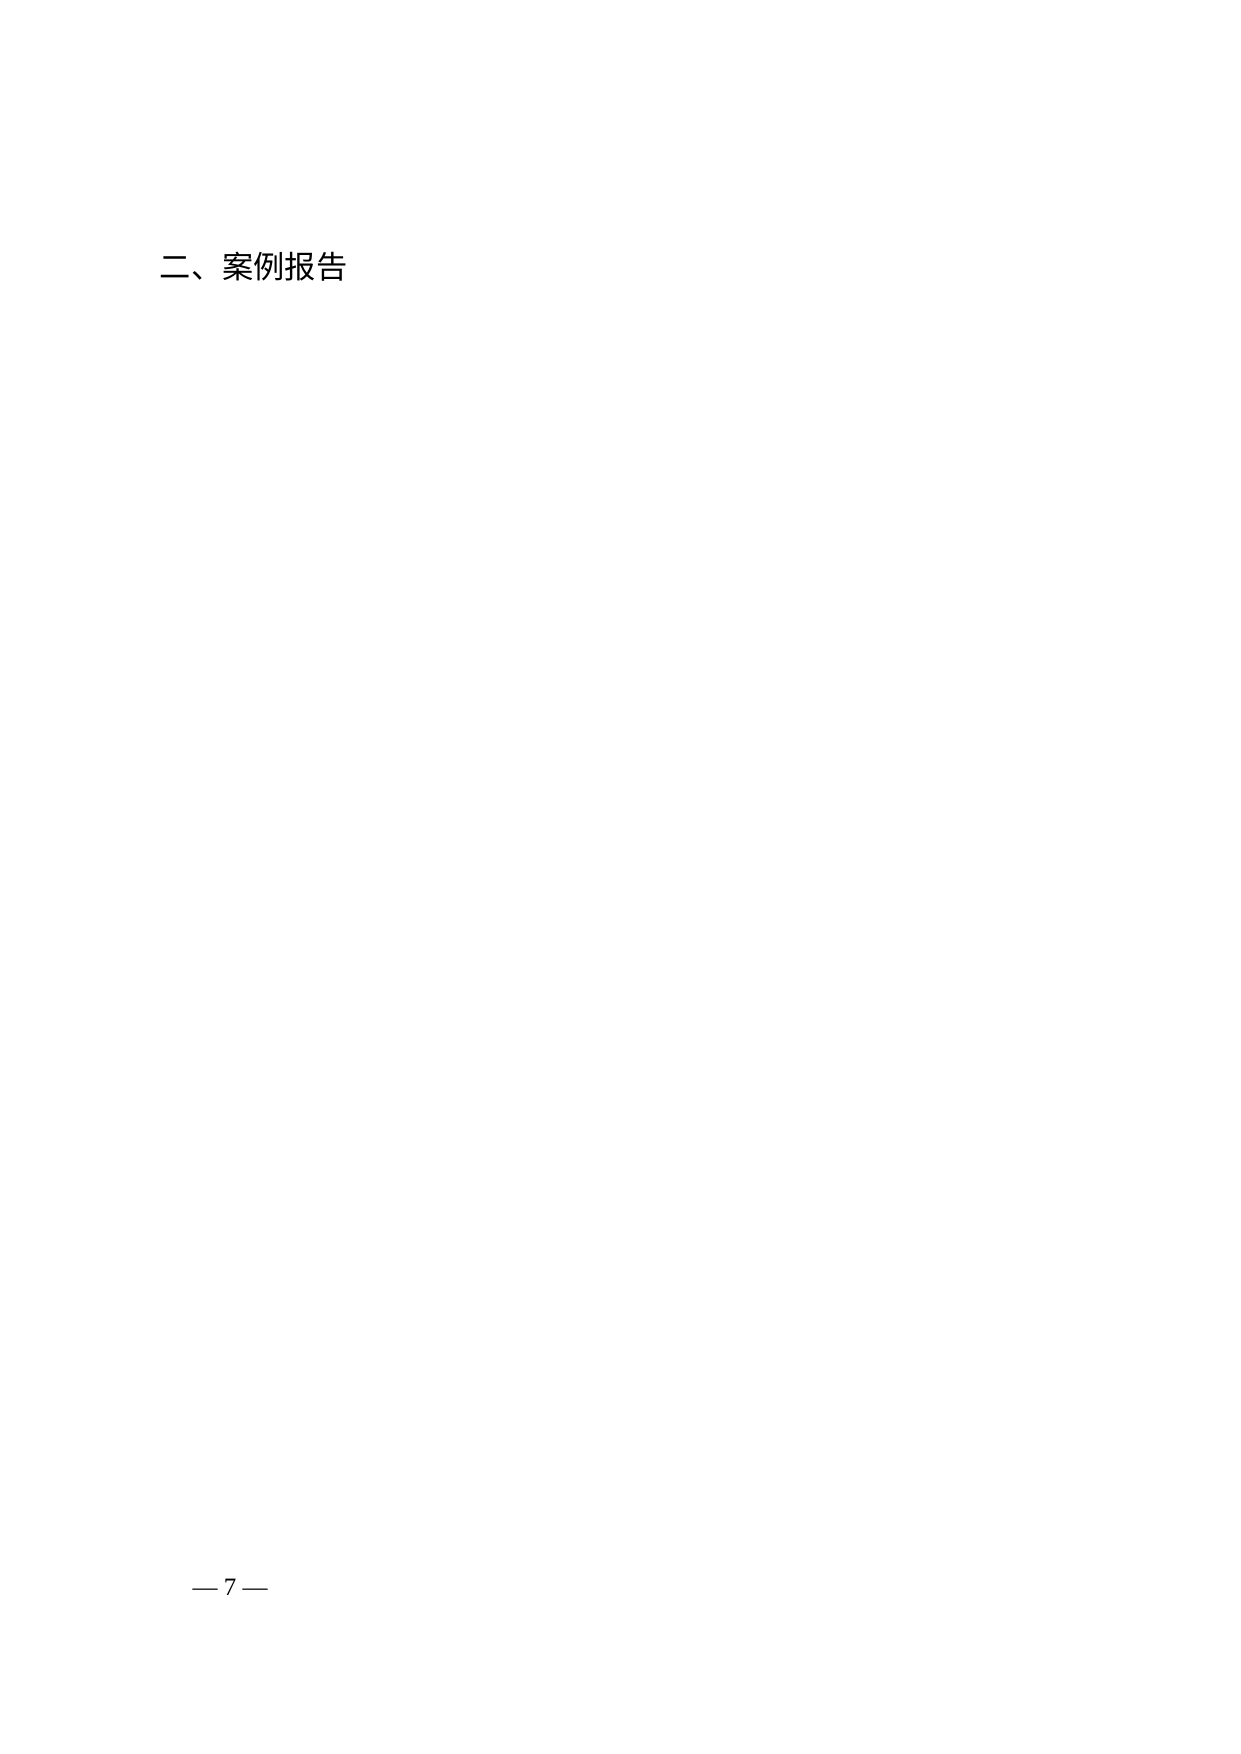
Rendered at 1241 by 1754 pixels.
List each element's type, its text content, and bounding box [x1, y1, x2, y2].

text 二、案例报告 [159, 233, 1081, 298]
